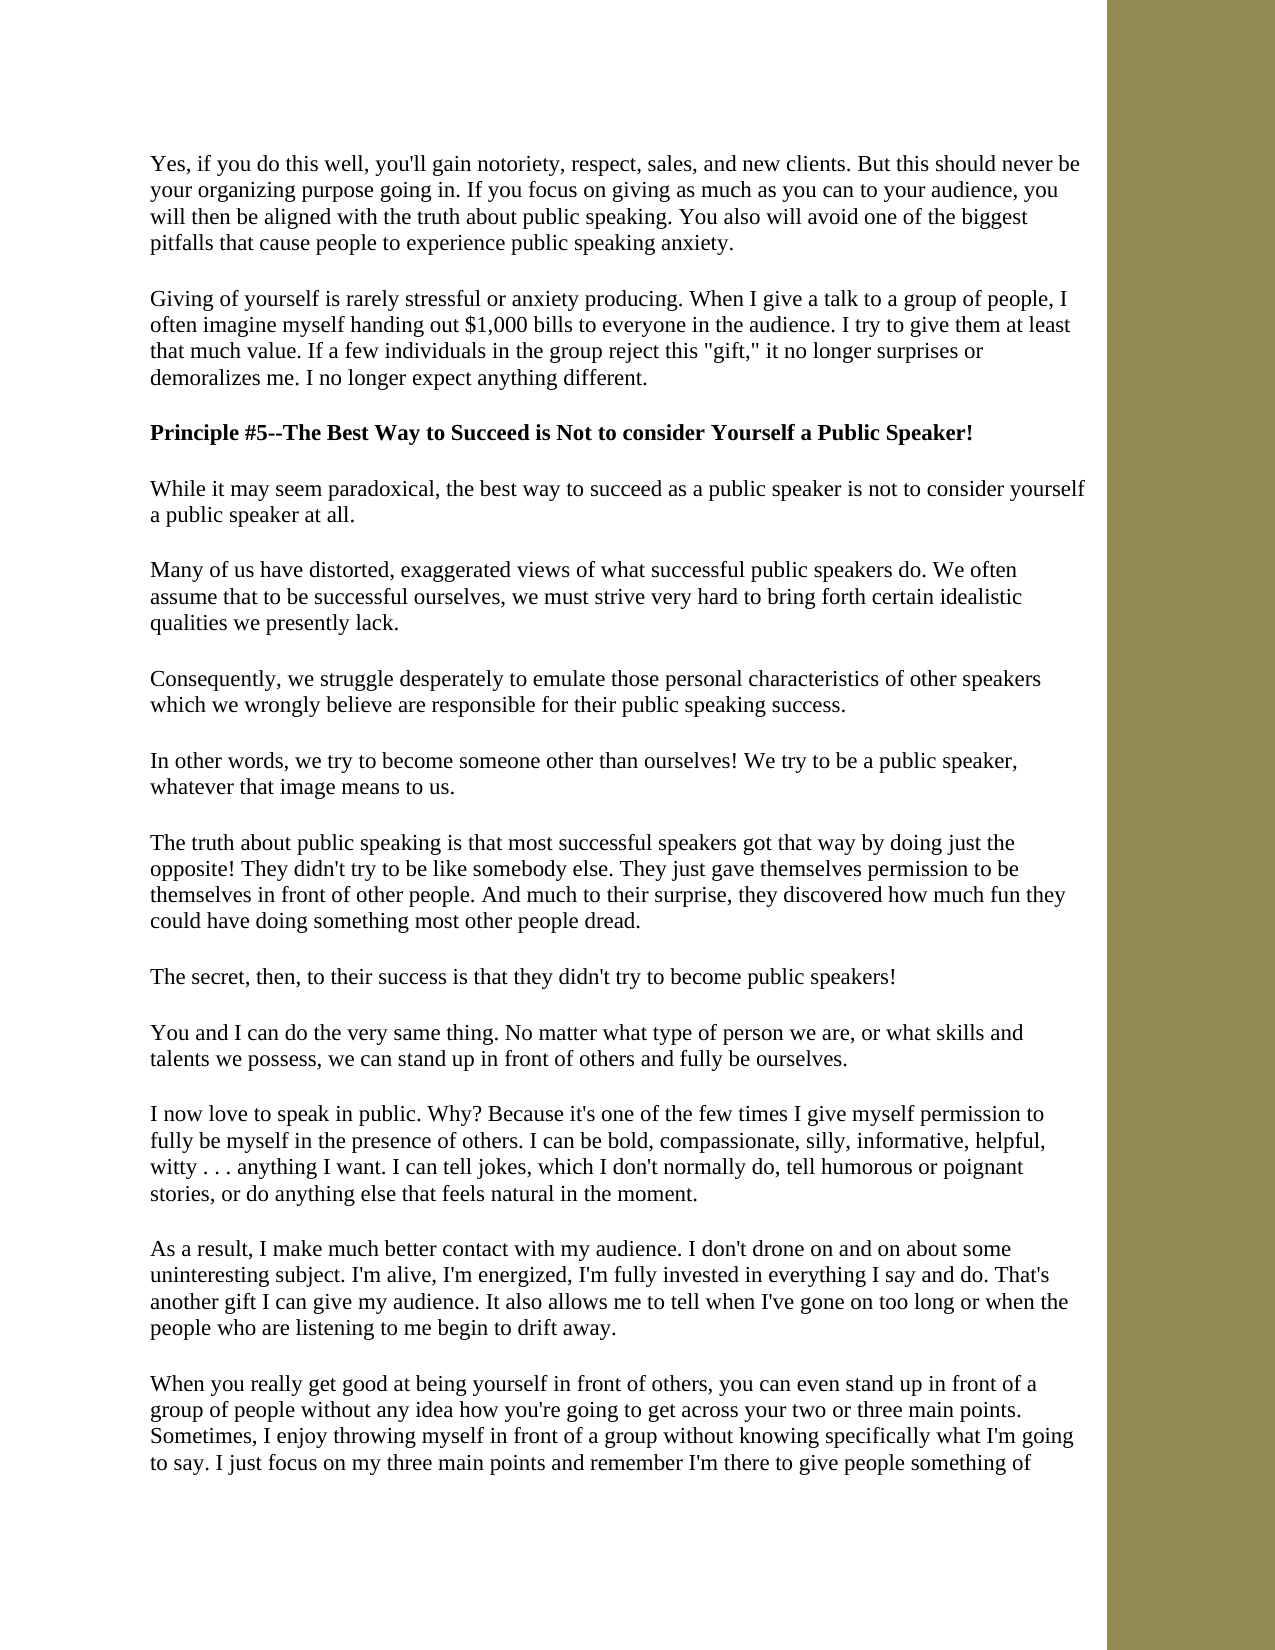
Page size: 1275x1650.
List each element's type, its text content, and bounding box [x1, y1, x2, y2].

text Yes, if you do this well, you'll gain notoriety, respect, sales, and new clients. But this should never be your organizing purpose going in. If you focus on giving as much as you can to your audience, you will then be aligned with the truth about public speaking. You also will avoid one of the biggest pitfalls that cause people to experience public speaking anxiety. [150, 150, 1107, 255]
text I now love to speak in public. Why? Because it's one of the few times I give myself permission to fully be myself in the presence of others. I can be bold, compassionate, silly, informative, helpful, witty . . . anything I want. I can tell jokes, which I don't normally do, tell humorous or poignant stories, or do anything else that feels natural in the moment. [150, 1101, 1107, 1206]
text As a result, I make much better contact with my audience. I don't drone on and on about some uninteresting subject. I'm alive, I'm energized, I'm fully invested in everything I say and do. That's another gift I can give my audience. It also allows me to tell when I've gone on too long or when the people who are listening to me begin to drift away. [150, 1235, 1107, 1341]
text In other words, we try to become someone other than ourselves! We try to be a public speaker, whatever that image means to us. [150, 747, 1107, 799]
text Consequently, we struggle desperately to emulate those personal characteristics of other speakers which we wrongly believe are responsible for their public speaking success. [150, 665, 1107, 717]
text The secret, then, to their success is that they didn't try to become public speakers! [150, 963, 1107, 989]
text Principle #5--The Best Way to Succeed is Not to consider Yourself a Public Speaker! [150, 419, 1107, 446]
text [150, 1370, 1107, 1475]
text Many of us have distorted, exaggerated views of what successful public speakers do. We often assume that to be successful ourselves, we must strive very hard to bring forth certain idealistic qualities we presently lack. [150, 557, 1107, 636]
text Giving of yourself is rarely stressful or anxiety producing. When I give a talk to a group of people, I often imagine myself handing out $1,000 bills to everyone in the audience. I try to give them at least that much value. If a few individuals in the group reject this "gift," it no longer surprises or demoralizes me. I no longer expect anything different. [150, 284, 1107, 390]
text You and I can do the very same thing. No matter what type of person we are, or what skills and talents we possess, we can stand up in front of others and fully be ourselves. [150, 1019, 1107, 1071]
text While it may seem paradoxical, the best way to succeed as a public speaker is not to consider yourself a public speaker at all. [150, 475, 1107, 527]
text The truth about public speaking is that most successful speakers got that way by doing just the opposite! They didn't try to be like somebody else. They just gave themselves permission to be themselves in front of other people. And much to their surprise, they discovered how much fun they could have doing something most other people dread. [150, 828, 1107, 934]
